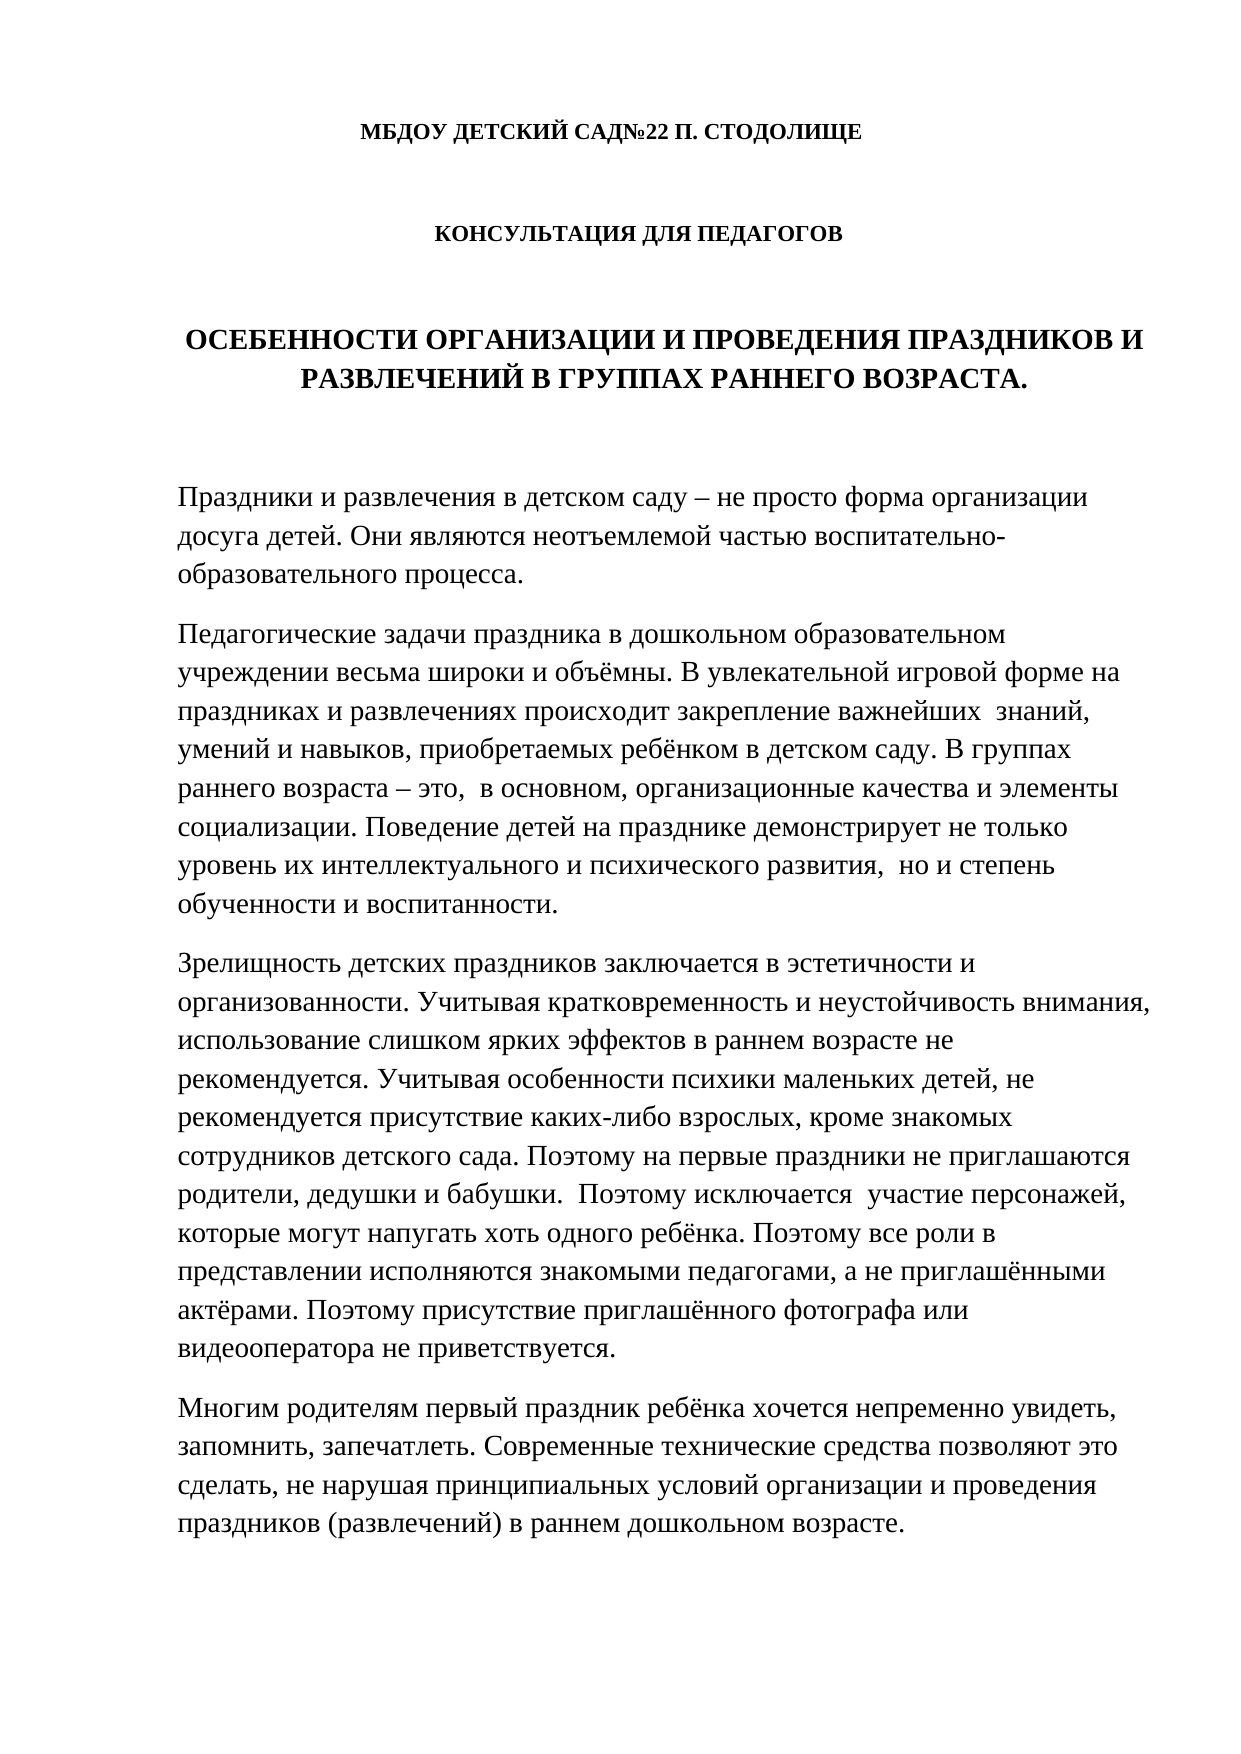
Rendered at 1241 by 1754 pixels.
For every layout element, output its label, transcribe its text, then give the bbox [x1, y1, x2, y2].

text Зрелищность детских праздников заключается в эстетичности и организованности. Учитывая кратковременность и неустойчивость внимания, использование слишком ярких эффектов в раннем возрасте не рекомендуется. Учитывая особенности психики маленьких детей, не рекомендуется присутствие каких-либо взрослых, кроме знакомых сотрудников детского сада. Поэтому на первые праздники не приглашаются родители, дедушки и бабушки. Поэтому исключается участие персонажей, которые могут напугать хоть одного ребёнка. Поэтому все роли в представлении исполняются знакомыми педагогами, а не приглашёнными актёрами. Поэтому присутствие приглашённого фотографа или видеооператора не приветствуется. [177, 945, 1152, 1364]
text Праздники и развлечения в детском саду – не просто форма организации досуга детей. Они являются неотъемлемой частью воспитательно-образовательного процесса. [177, 479, 1152, 590]
text КОНСУЛЬТАЦИЯ ДЛЯ ПЕДАГОГОВ [177, 220, 1152, 247]
text Педагогические задачи праздника в дошкольном образовательном учреждении весьма широки и объёмны. В увлекательной игровой форме на праздниках и развлечениях происходит закрепление важнейших знаний, умений и навыков, приобретаемых ребёнком в детском саду. В группах раннего возраста – это, в основном, организационные качества и элементы социализации. Поведение детей на празднике демонстрирует не только уровень их интеллектуального и психического развития, но и степень обученности и воспитанности. [177, 616, 1152, 919]
text Многим родителям первый праздник ребёнка хочется непременно увидеть, запомнить, запечатлеть. Современные технические средства позволяют это сделать, не нарушая принципиальных условий организации и проведения праздников (развлечений) в раннем дошкольном возрасте. [177, 1390, 1152, 1539]
text МБДОУ ДЕТСКИЙ САД№22 П. СТОДОЛИЩЕ [177, 118, 1152, 144]
text ОСЕБЕННОСТИ ОРГАНИЗАЦИИ И ПРОВЕДЕНИЯ ПРАЗДНИКОВ И РАЗВЛЕЧЕНИЙ В ГРУППАХ РАННЕГО ВОЗРАСТА. [177, 322, 1152, 394]
